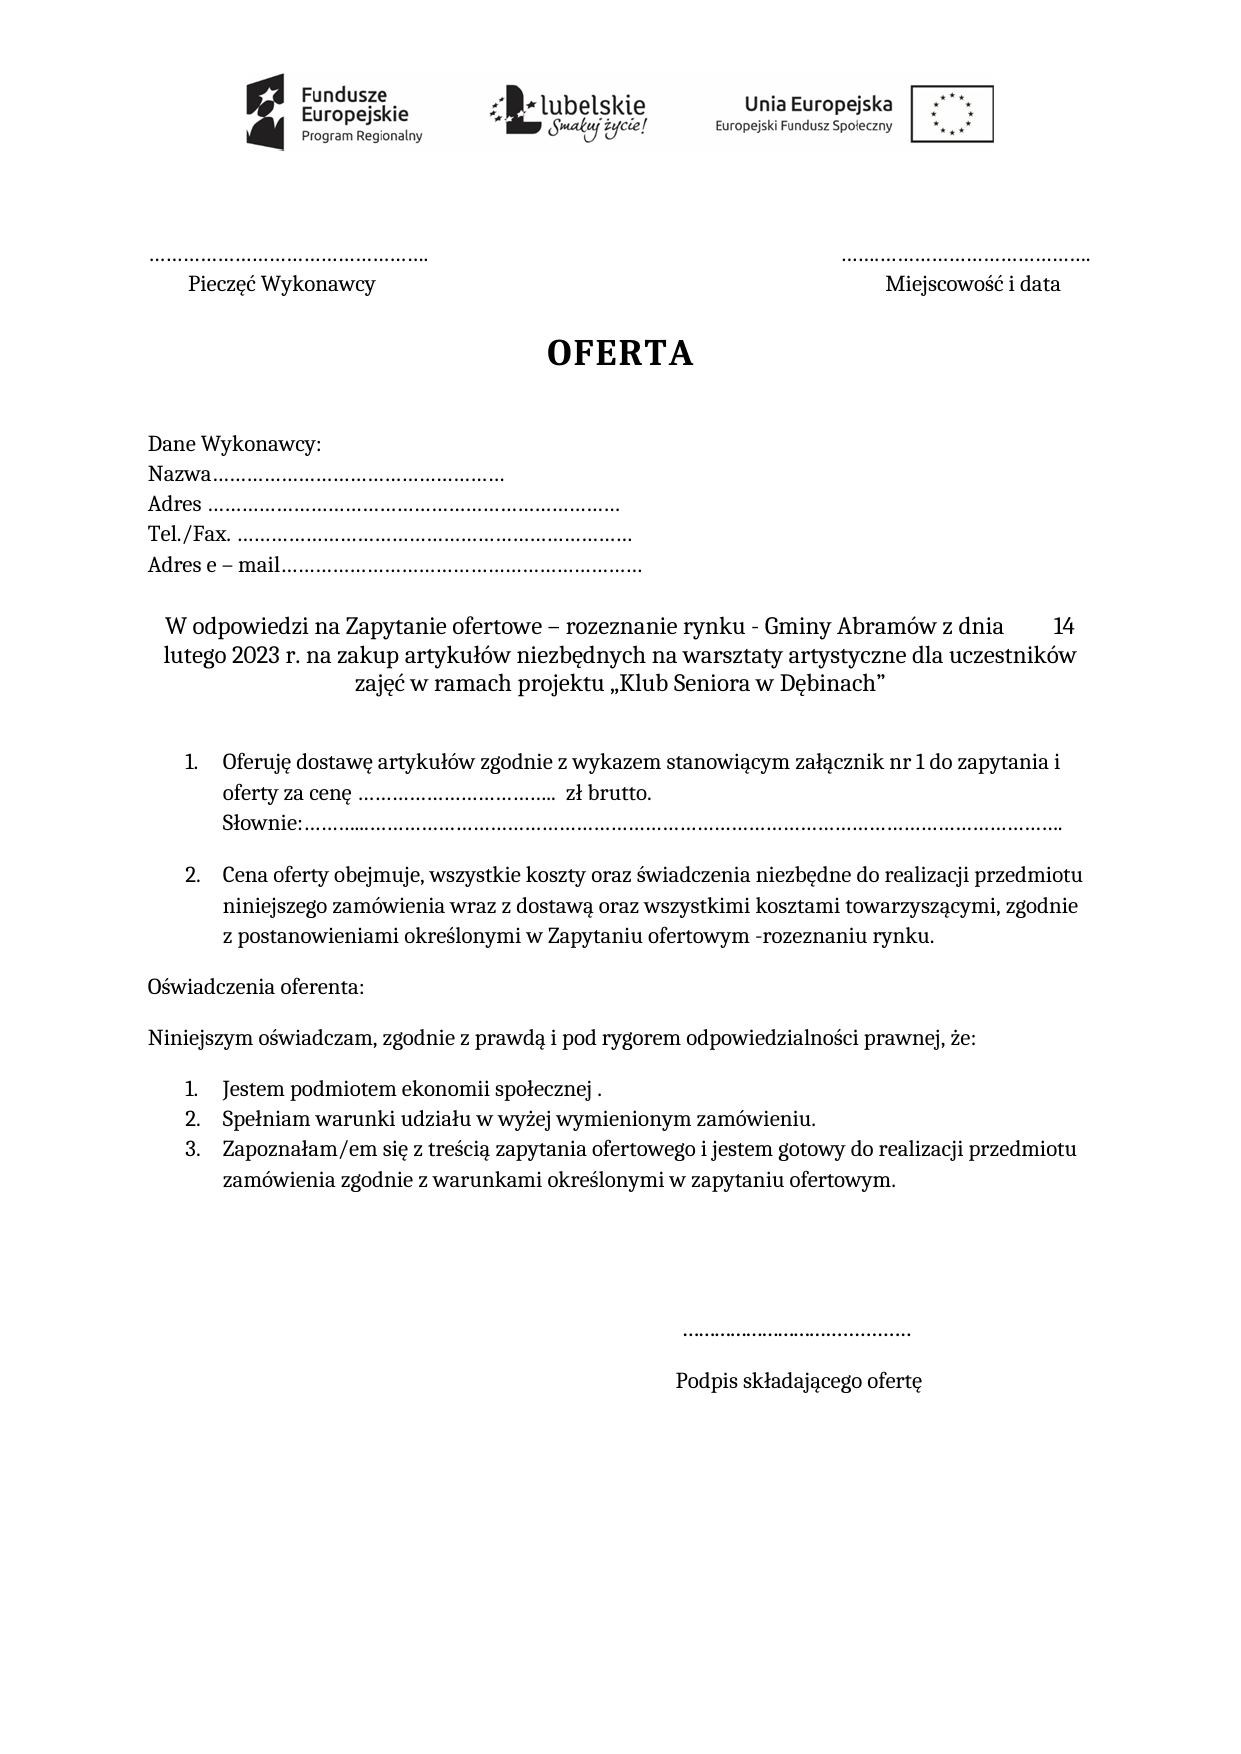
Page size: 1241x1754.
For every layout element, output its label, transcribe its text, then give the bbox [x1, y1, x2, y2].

text Nazwa…………………………………………… [148, 461, 1093, 487]
text …………………………………………. …….………………………………. [148, 241, 1093, 267]
text W odpowiedzi na Zapytanie ofertowe – rozeznanie rynku - Gminy Abramów z dnia 14 lutego 2023 r. na zakup artykułów niezbędnych na warsztaty artystyczne dla uczestników zajęć w ramach projektu „Klub Seniora w Dębinach” [148, 612, 1093, 698]
text Dane Wykonawcy: [148, 431, 1093, 457]
picture [246, 73, 994, 151]
list Oferuję dostawę artykułów zgodnie z wykazem stanowiącym załącznik nr 1 do zapytania i oferty za cenę …………………………….. zł brutto. [185, 749, 1093, 806]
text Adres ……………………………………………………………… [148, 491, 1093, 517]
text ………………………............... [148, 1314, 1093, 1342]
list Zapoznałam/em się z treścią zapytania ofertowego i jestem gotowy do realizacji przedmiotu zamówienia zgodnie z warunkami określonymi w zapytaniu ofertowym. [185, 1136, 1093, 1193]
text Tel./Fax. …………………………………………………………… [148, 521, 1093, 548]
text Podpis składającego ofertę [148, 1367, 1093, 1394]
list Cena oferty obejmuje, wszystkie koszty oraz świadczenia niezbędne do realizacji przedmiotu niniejszego zamówienia wraz z dostawą oraz wszystkimi kosztami towarzyszącymi, zgodnie z postanowieniami określonymi w Zapytaniu ofertowym -rozeznaniu rynku. [185, 862, 1093, 949]
text Pieczęć Wykonawcy Miejscowość i data [148, 271, 1093, 297]
text Adres e – mail……………………………………………………… [148, 551, 1093, 578]
text Oświadczenia oferenta: [148, 974, 1093, 1000]
text OFERTA [148, 331, 1093, 374]
text Niniejszym oświadczam, zgodnie z prawdą i pod rygorem odpowiedzialności prawnej, że: [148, 1025, 1093, 1051]
list Jestem podmiotem ekonomii społecznej . [185, 1076, 1093, 1102]
list Spełniam warunki udziału w wyżej wymienionym zamówieniu. [185, 1106, 1093, 1132]
list Słownie:………...…………………………………………………………………………………………………………. [223, 809, 1093, 836]
